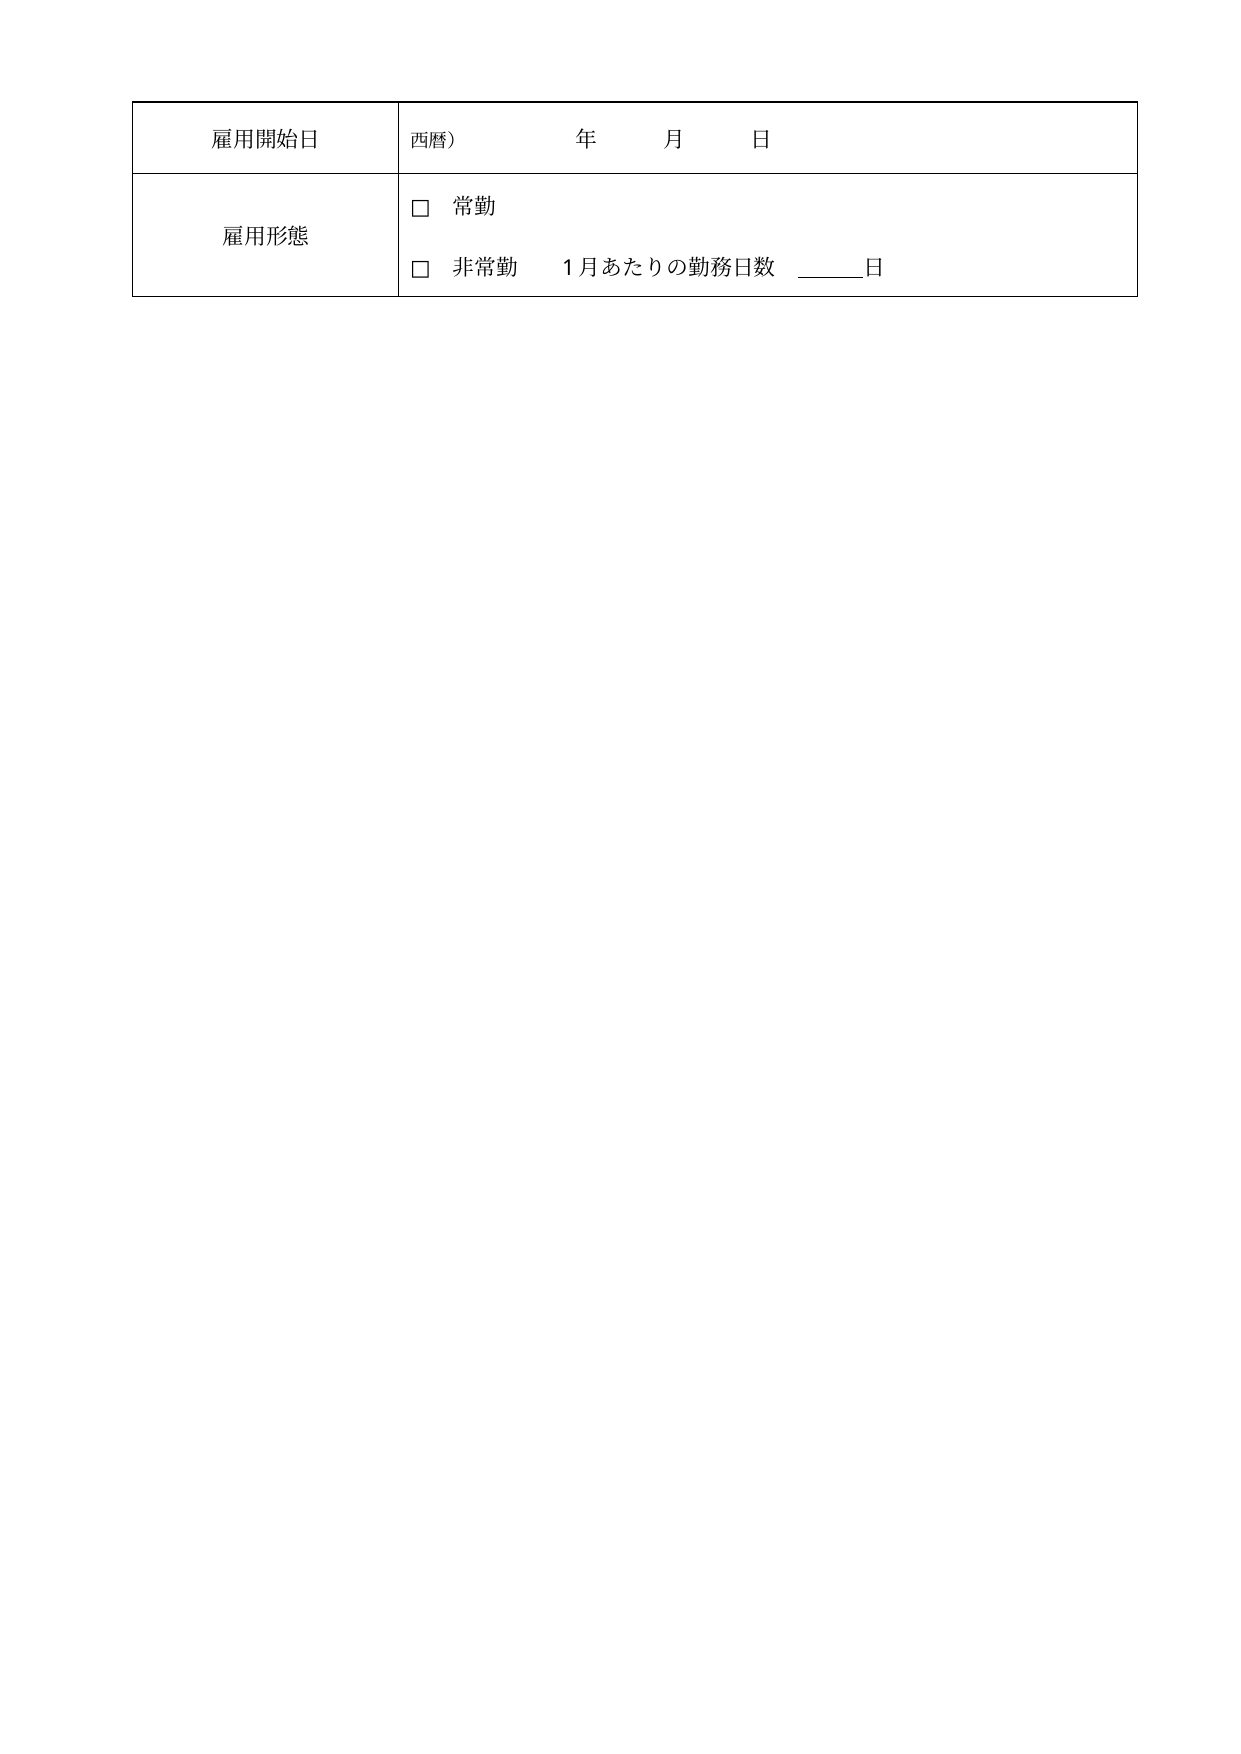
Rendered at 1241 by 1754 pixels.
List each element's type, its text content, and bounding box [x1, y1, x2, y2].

table_cell 雇用形態 [133, 174, 398, 296]
table_cell 雇用開始日 [133, 103, 398, 173]
table_cell □ 常勤 □ 非常勤 1月あたりの勤務日数 日 [399, 174, 1137, 296]
table_cell 西暦） 年 月 日 [399, 103, 1137, 173]
